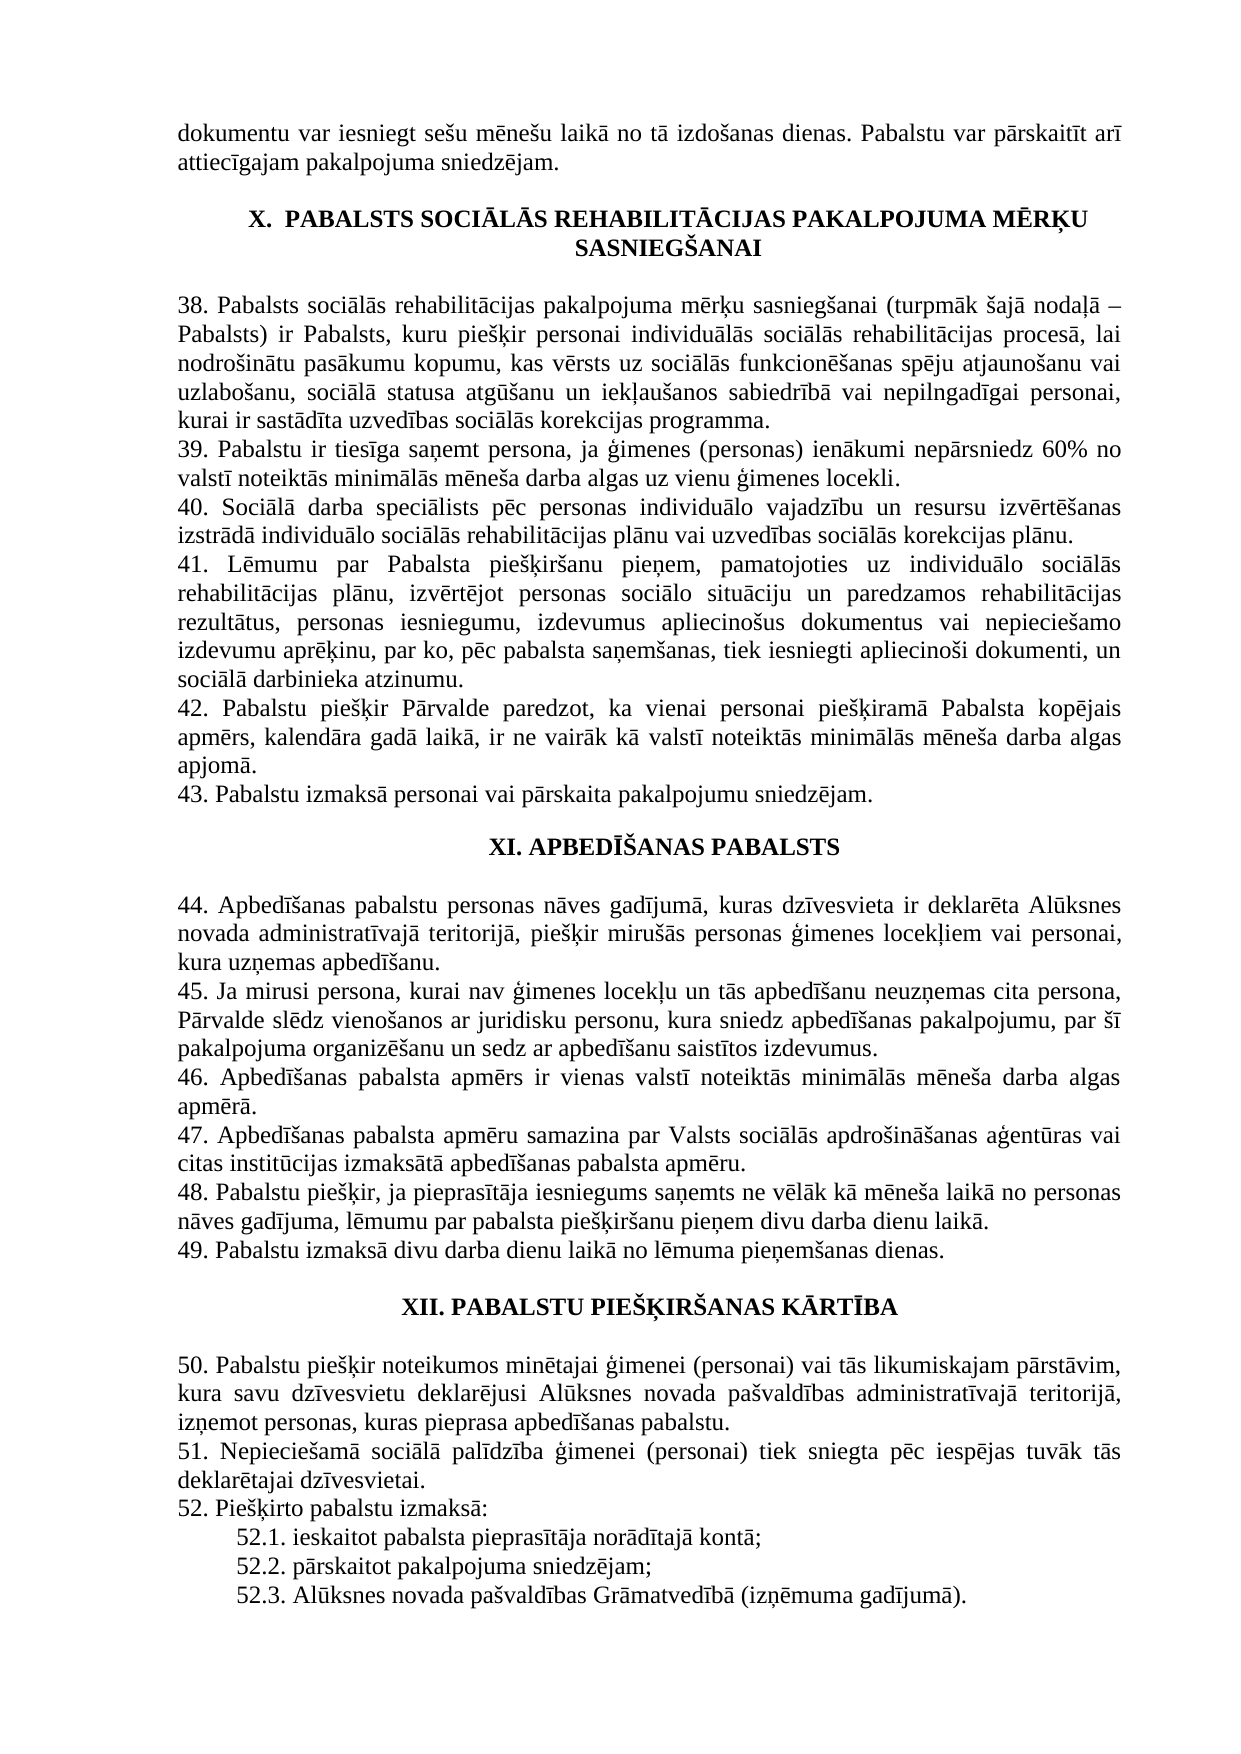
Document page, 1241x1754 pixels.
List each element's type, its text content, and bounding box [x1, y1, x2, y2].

text 39. Pabalstu ir tiesīga saņemt persona, ja ģimenes (personas) ienākumi nepārsniedz 60% no valstī noteiktās minimālās mēneša darba algas uz vienu ģimenes locekli. [177, 434, 1122, 492]
text 41. Lēmumu par Pabalsta piešķiršanu pieņem, pamatojoties uz individuālo sociālās rehabilitācijas plānu, izvērtējot personas sociālo situāciju un paredzamos rehabilitācijas rezultātus, personas iesniegumu, izdevumus apliecinošus dokumentus vai nepieciešamo izdevumu aprēķinu, par ko, pēc pabalsta saņemšanas, tiek iesniegti apliecinoši dokumenti, un sociālā darbinieka atzinumu. [177, 549, 1122, 693]
text XII. PABALSTU PIEŠĶIRŠANAS KĀRTĪBA [177, 1292, 1122, 1321]
text 40. Sociālā darba speciālists pēc personas individuālo vajadzību un resursu izvērtēšanas izstrādā individuālo sociālās rehabilitācijas plānu vai uzvedības sociālās korekcijas plānu. [177, 492, 1122, 549]
text 51. Nepieciešamā sociālā palīdzība ģimenei (personai) tiek sniegta pēc iespējas tuvāk tās deklarētajai dzīvesvietai. [177, 1436, 1122, 1493]
text 47. Apbedīšanas pabalsta apmēru samazina par Valsts sociālās apdrošināšanas aģentūras vai citas institūcijas izmaksātā apbedīšanas pabalsta apmēru. [177, 1120, 1122, 1177]
text 38. Pabalsts sociālās rehabilitācijas pakalpojuma mērķu sasniegšanai (turpmāk šajā nodaļā – Pabalsts) ir Pabalsts, kuru piešķir personai individuālās sociālās rehabilitācijas procesā, lai nodrošinātu pasākumu kopumu, kas vērsts uz sociālās funkcionēšanas spēju atjaunošanu vai uzlabošanu, sociālā statusa atgūšanu un iekļaušanos sabiedrībā vai nepilngadīgai personai, kurai ir sastādīta uzvedības sociālās korekcijas programma. [177, 291, 1122, 434]
text XI. APBEDĪŠANAS PABALSTS [207, 832, 1122, 861]
text 52.2. pārskaitot pakalpojuma sniedzējam; [177, 1551, 1122, 1580]
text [177, 118, 1122, 176]
text 52.3. Alūksnes novada pašvaldības Grāmatvedībā (izņēmuma gadījumā). [236, 1580, 1122, 1608]
text 49. Pabalstu izmaksā divu darba dienu laikā no pieņemšanas dienas. [177, 1235, 1122, 1263]
text 52. Piešķirto pabalstu izmaksā: [177, 1493, 1122, 1522]
text 52.1. ieskaitot pabalsta pieprasītāja norādītajā kontā; [177, 1522, 1122, 1551]
text 44. Apbedīšanas pabalstu personas nāves gadījumā, kuras dzīvesvieta ir deklarēta Alūksnes novada administratīvajā teritorijā, piešķir mirušās personas ģimenes locekļiem vai personai, kura uzņemas apbedīšanu. [177, 890, 1122, 976]
text 45. Ja mirusi persona, kurai nav ģimenes locekļu un tās apbedīšanu neuzņemas cita persona, Pārvalde slēdz vienošanos ar juridisku personu, kura sniedz apbedīšanas pakalpojumu, par šī pakalpojuma organizēšanu un sedz ar apbedīšanu saistītos izdevumus. [177, 976, 1122, 1062]
text 50. Pabalstu piešķir noteikumos minētajai ģimenei (personai) vai tās likumiskajam pārstāvim, kura savu dzīvesvietu deklarējusi Alūksnes novada pašvaldības administratīvajā teritorijā, izņemot personas, kuras pieprasa apbedīšanas pabalstu. [177, 1350, 1122, 1436]
text 42. Pabalstu piešķir Pārvalde paredzot, ka vienai personai piešķiramā Pabalsta kopējais apmērs, kalendāra gadā laikā, ir ne vairāk kā valstī noteiktās minimālās mēneša darba algas apjomā. [177, 693, 1122, 779]
text 48. Pabalstu piešķir, ja pieprasītāja saņemts ne vēlāk kā mēneša laikā no personas nāves gadījuma, lēmumu par pabalsta piešķiršanu pieņem divu darba dienu laikā. [177, 1177, 1122, 1235]
text 46. Apbedīšanas pabalsta apmērs ir vienas valstī noteiktās minimālās mēneša darba algas apmērā. [177, 1062, 1122, 1120]
text X. PABALSTS SOCIĀLĀS REHABILITĀCIJAS PAKALPOJUMA MĒRĶU SASNIEGŠANAI [215, 204, 1122, 262]
text 43. Pabalstu izmaksā personai vai pārskaita pakalpojumu sniedzējam. [177, 779, 1122, 808]
